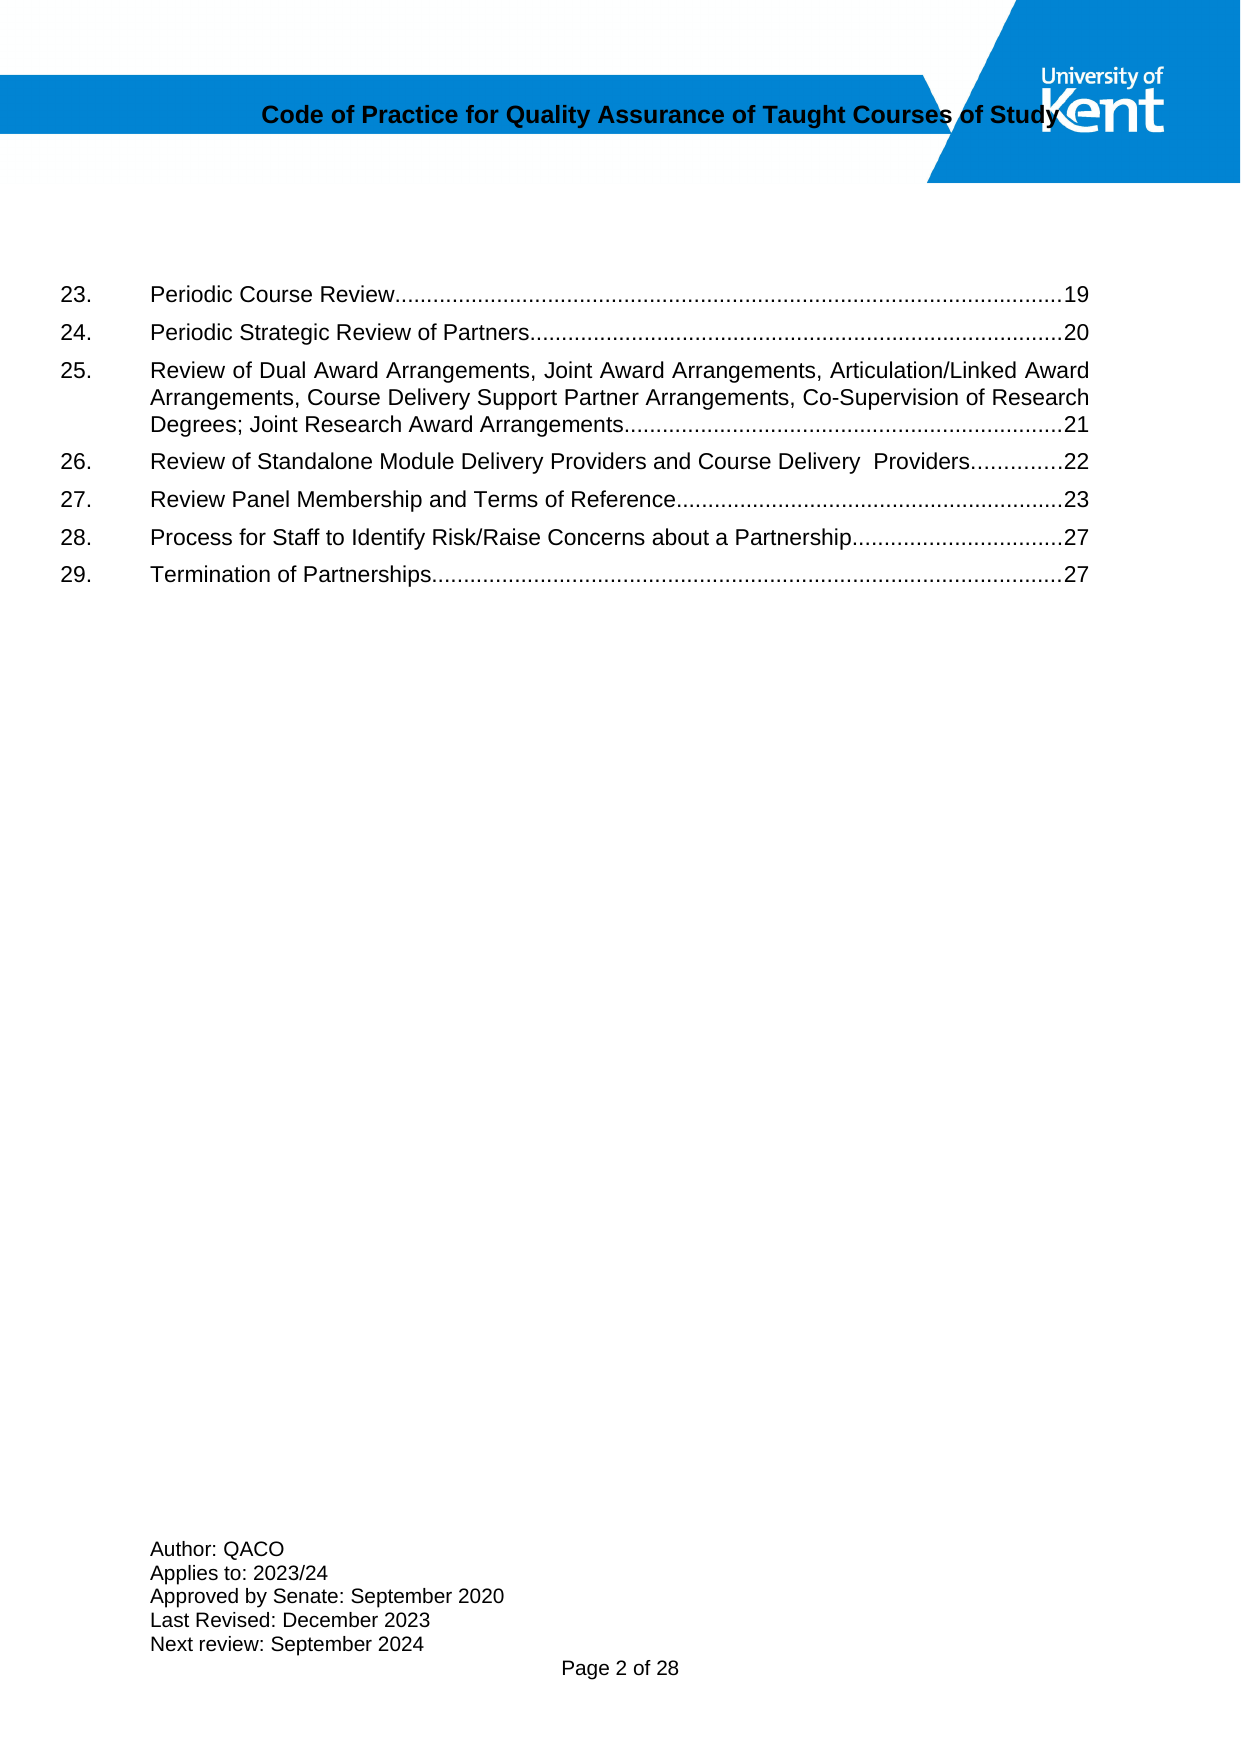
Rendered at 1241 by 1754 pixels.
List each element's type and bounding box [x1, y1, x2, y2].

picture [0, 0, 1241, 184]
